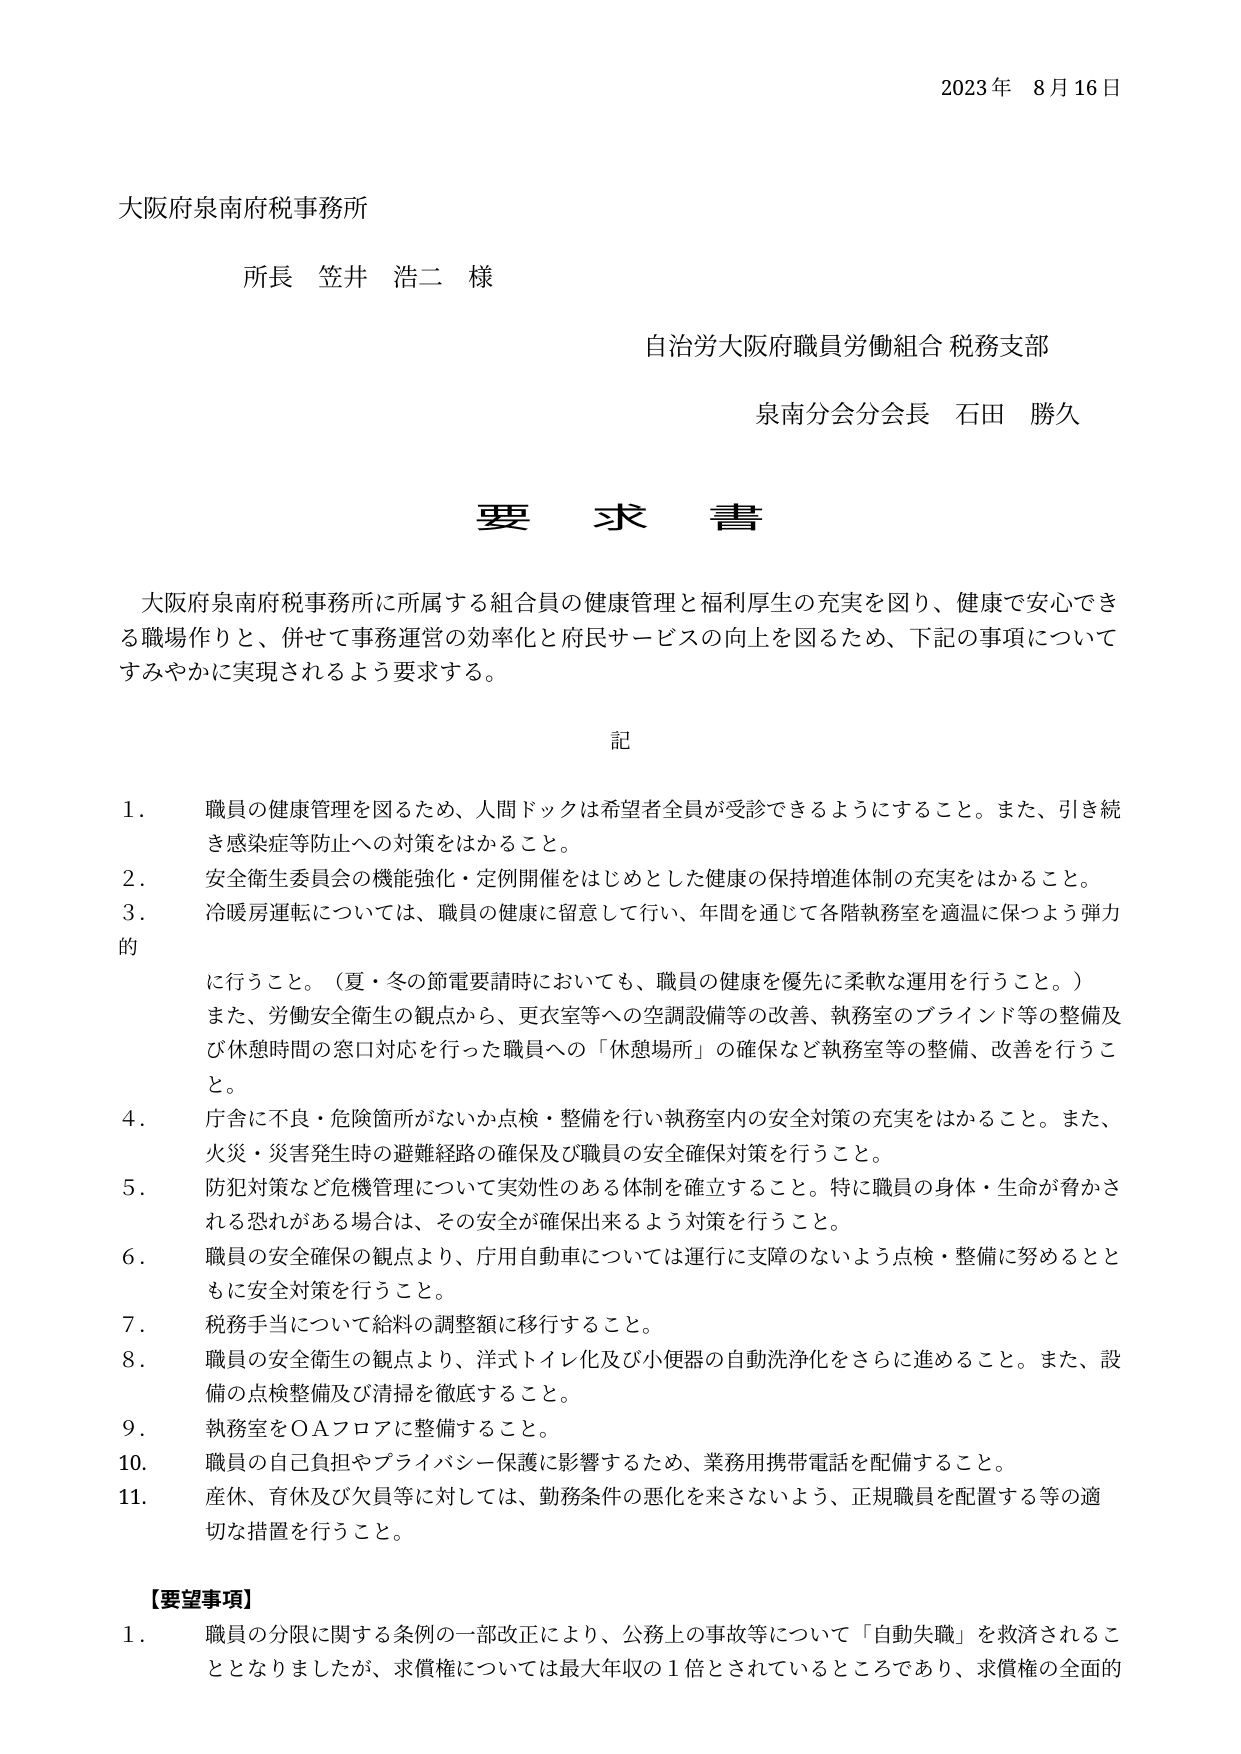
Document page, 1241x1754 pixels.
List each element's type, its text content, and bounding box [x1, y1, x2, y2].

text ３． 冷暖房運転については、職員の健康に留意して行い、年間を通じて各階執務室を適温に保つよう弾力的 [118, 894, 1122, 963]
text 10. 職員の自己負担やプライバシー保護に影響するため、業務用携帯電話を配備すること。 [118, 1444, 1122, 1478]
text ととなりましたが、求償権については最大年収の１倍とされているところであり、求償権の全面的 [118, 1650, 1122, 1685]
text ６． 職員の安全確保の観点より、庁用自動車については運行に支障のないよう点検・整備に努めるとと [118, 1238, 1122, 1272]
text 備の点検整備及び清掃を徹底すること。 [118, 1375, 1122, 1410]
text ７． 税務手当について給料の調整額に移行すること。 [118, 1307, 1122, 1341]
text 【要望事項】 [118, 1582, 1122, 1616]
text １． 職員の分限に関する条例の一部改正により、公務上の事故等について「自動失職」を救済されるこ [118, 1616, 1122, 1650]
text れる恐れがある場合は、その安全が確保出来るよう対策を行うこと。 [118, 1203, 1122, 1238]
text ８． 職員の安全衛生の観点より、洋式トイレ化及び小便器の自動洗浄化をさらに進めること。また、設 [118, 1341, 1122, 1375]
text 泉南分会分会長 石田 勝久 [118, 378, 1122, 447]
text 大阪府泉南府税事務所に所属する組合員の健康管理と福利厚生の充実を図り、健康で安心できる職場作りと、併せて事務運営の効率化と府民サービスの向上を図るため、下記の事項についてすみやかに実現されるよう要求する。 [118, 585, 1122, 688]
text ５． 防犯対策など危機管理について実効性のある体制を確立すること。特に職員の身体・生命が脅かさ [118, 1169, 1122, 1203]
text に行うこと。（夏・冬の節電要請時においても、職員の健康を優先に柔軟な運用を行うこと。） [118, 963, 1122, 997]
text き感染症等防止への対策をはかること。 [118, 825, 1122, 860]
text ２． 安全衛生委員会の機能強化・定例開催をはじめとした健康の保持増進体制の充実をはかること。 [118, 860, 1122, 894]
text １. 職員の健康管理を図るため、人間ドックは希望者全員が受診できるようにすること。また、引き続 [118, 791, 1122, 825]
text 11. 産休、育休及び欠員等に対しては、勤務条件の悪化を来さないよう、正規職員を配置する等の適 [118, 1478, 1122, 1513]
text 要 求 書 [118, 482, 1122, 550]
text 所長 笠井 浩二 様 [118, 241, 1122, 310]
text もに安全対策を行うこと。 [118, 1272, 1122, 1307]
text 記 [118, 722, 1122, 757]
text 2023年 8月16日 [118, 69, 1122, 103]
text 自治労大阪府職員労働組合 税務支部 [118, 310, 1122, 378]
text 大阪府泉南府税事務所 [118, 172, 1122, 241]
text ４． 庁舎に不良・危険箇所がないか点検・整備を行い執務室内の安全対策の充実をはかること。また、 [118, 1100, 1122, 1135]
text また、労働安全衛生の観点から、更衣室等への空調設備等の改善、執務室のブラインド等の整備及び休憩時間の窓口対応を行った職員への「休憩場所」の確保など執務室等の整備、改善を行うこと。 [206, 997, 1122, 1100]
text ９． 執務室をＯＡフロアに整備すること。 [118, 1410, 1122, 1444]
text 切な措置を行うこと。 [118, 1513, 1122, 1547]
text 火災・災害発生時の避難経路の確保及び職員の安全確保対策を行うこと。 [118, 1135, 1122, 1169]
